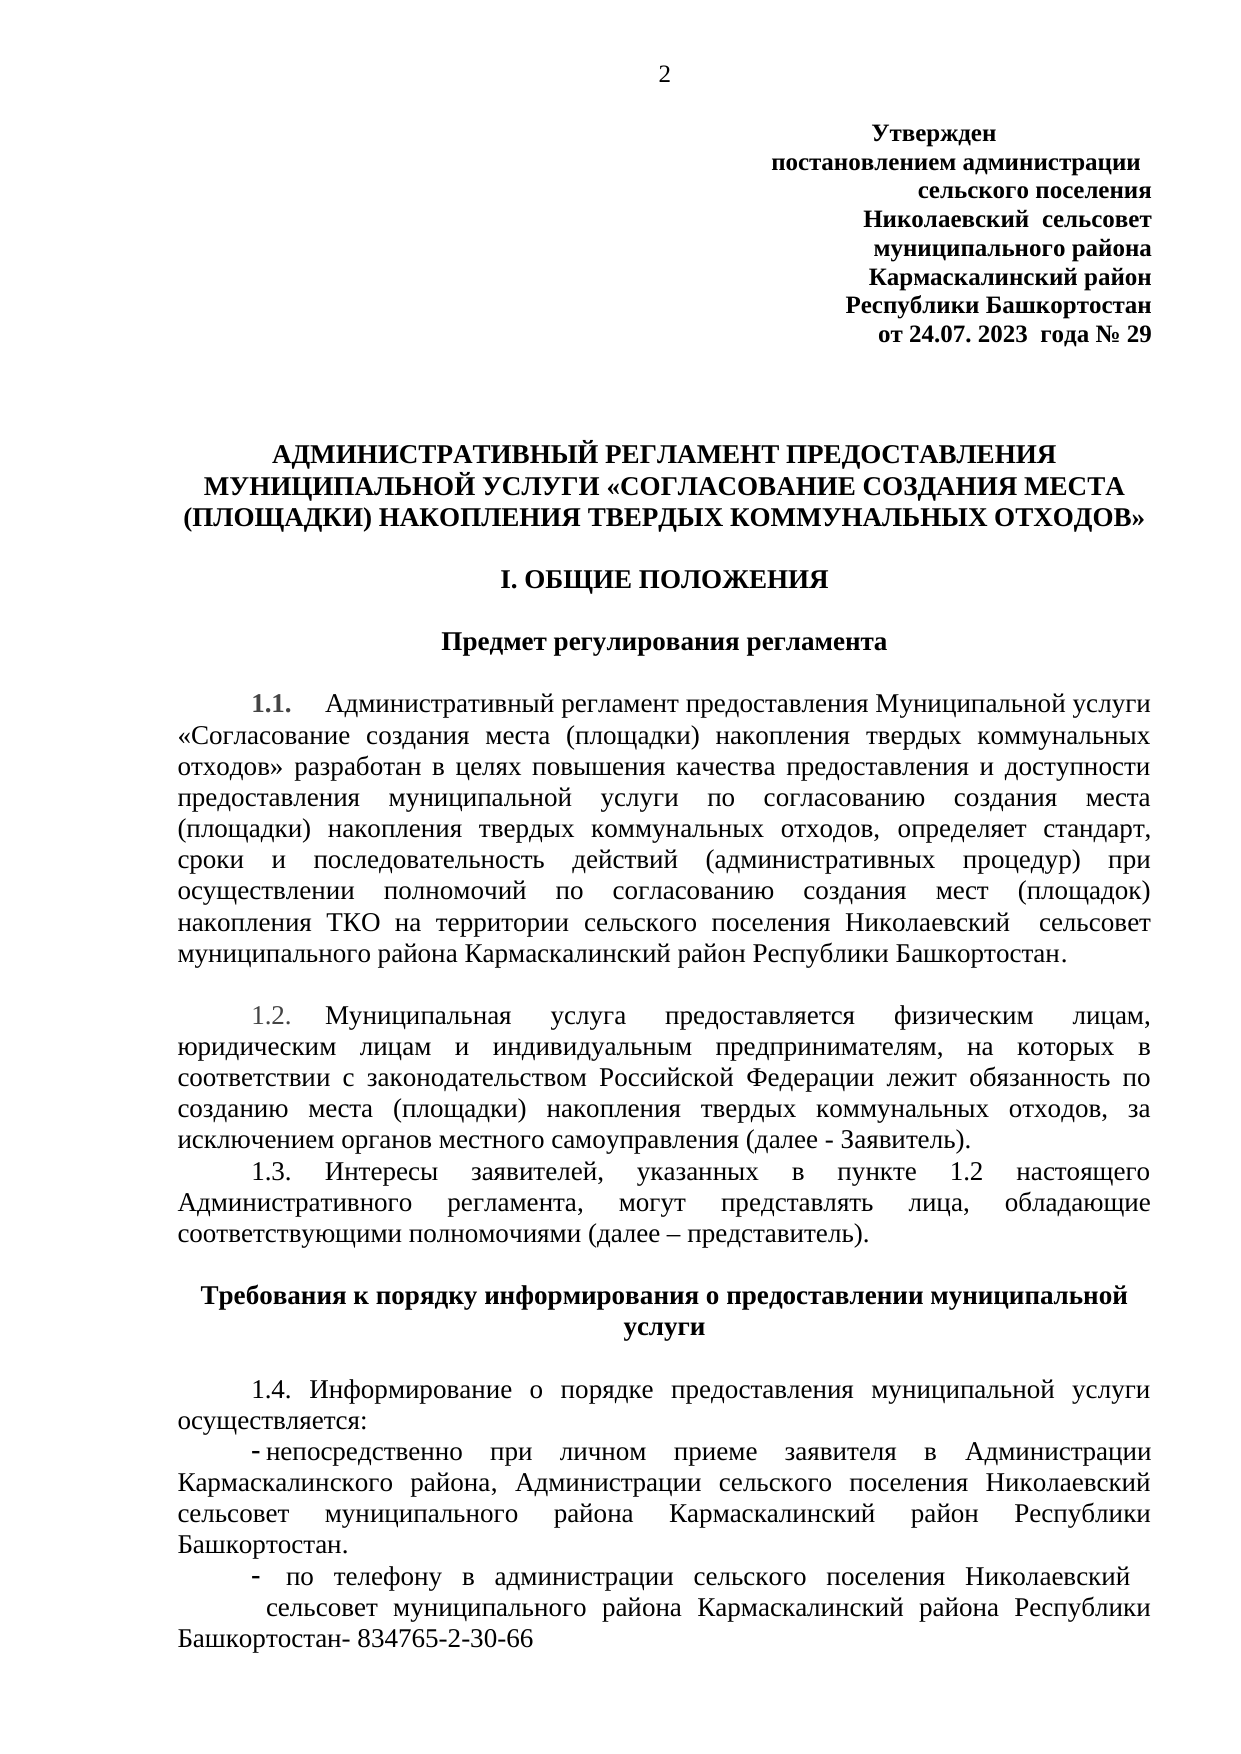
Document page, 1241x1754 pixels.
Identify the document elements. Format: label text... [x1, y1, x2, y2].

text Предмет регулирования регламента [177, 594, 1152, 656]
list непосредственно при личном приеме заявителя в Администрации Кармаскалинского района, Администрации сельского поселения Николаевский сельсовет муниципального района Кармаскалинский район Республики Башкортостан. [177, 1435, 1152, 1560]
text муниципального района [177, 233, 1152, 262]
text 1.4. Информирование о порядке предоставления муниципальной услуги осуществляется: [177, 1373, 1152, 1435]
text Николаевский сельсовет [177, 204, 1152, 233]
text 1.3. Интересы заявителей, указанных в пункте 1.2 настоящего Административного регламента, могут представлять лица, обладающие соответствующими полномочиями (далее – представитель). [177, 1155, 1152, 1248]
text АДМИНИСТРАТИВНЫЙ РЕГЛАМЕНТ ПРЕДОСТАВЛЕНИЯ МУНИЦИПАЛЬНОЙ УСЛУГИ «СОГЛАСОВАНИЕ СОЗДАНИЯ МЕСТА (ПЛОЩАДКИ) НАКОПЛЕНИЯ ТВЕРДЫХ КОММУНАЛЬНЫХ ОТХОДОВ» [177, 438, 1152, 532]
list по телефону в администрации сельского поселения Николаевский сельсовет муниципального района Кармаскалинский района Республики Башкортостан- 834765-2-30-66 [177, 1560, 1152, 1653]
text от 24.07. 2023 года № 29 [177, 319, 1152, 348]
text Утвержден [177, 118, 1152, 147]
text Республики Башкортостан [177, 291, 1152, 319]
text Кармаскалинский район [177, 262, 1152, 291]
text постановлением администрации [177, 147, 1152, 176]
text сельского поселения [177, 176, 1152, 204]
text Требования к порядку информирования о предоставлении муниципальной услуги [177, 1279, 1152, 1342]
list Муниципальная услуга предоставляется физическим лицам, юридическим лицам и индивидуальным предпринимателям, на которых в соответствии с законодательством Российской Федерации лежит обязанность по созданию места (площадки) накопления твердых коммунальных отходов, за исключением органов местного самоуправления (далее - Заявитель). [177, 999, 1152, 1155]
text I. ОБЩИЕ ПОЛОЖЕНИЯ [177, 532, 1152, 594]
list Административный регламент предоставления Муниципальной услуги «Согласование создания места (площадки) накопления твердых коммунальных отходов» разработан в целях повышения качества предоставления и доступности предоставления муниципальной услуги по согласованию создания места (площадки) накопления твердых коммунальных отходов, определяет стандарт, сроки и последовательность действий (административных процедур) при осуществлении полномочий по согласованию создания мест (площадок) накопления ТКО на территории сельского поселения Николаевский сельсовет муниципального района Кармаскалинский район Республики Башкортостан. [177, 688, 1152, 968]
